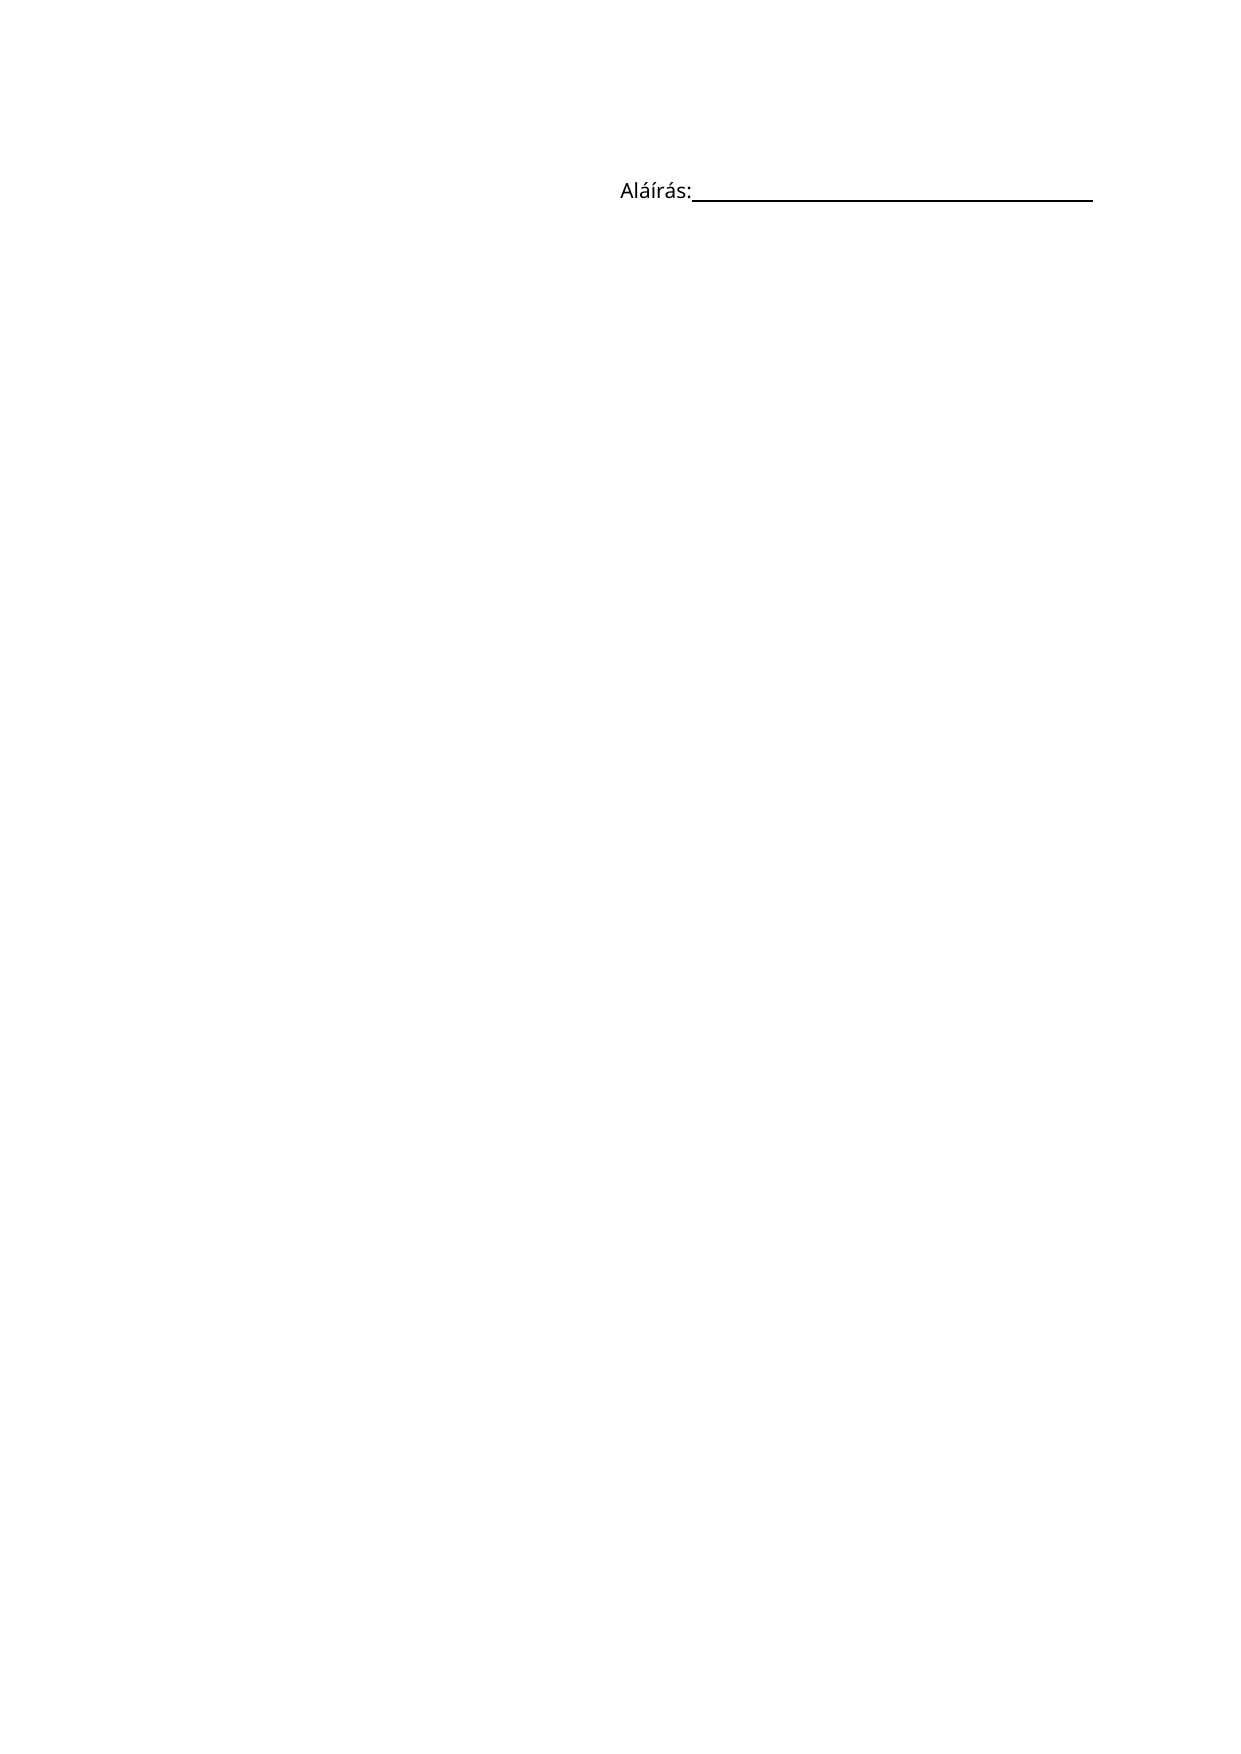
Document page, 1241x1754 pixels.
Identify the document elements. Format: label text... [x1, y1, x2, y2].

text Aláírás: [148, 176, 1092, 204]
